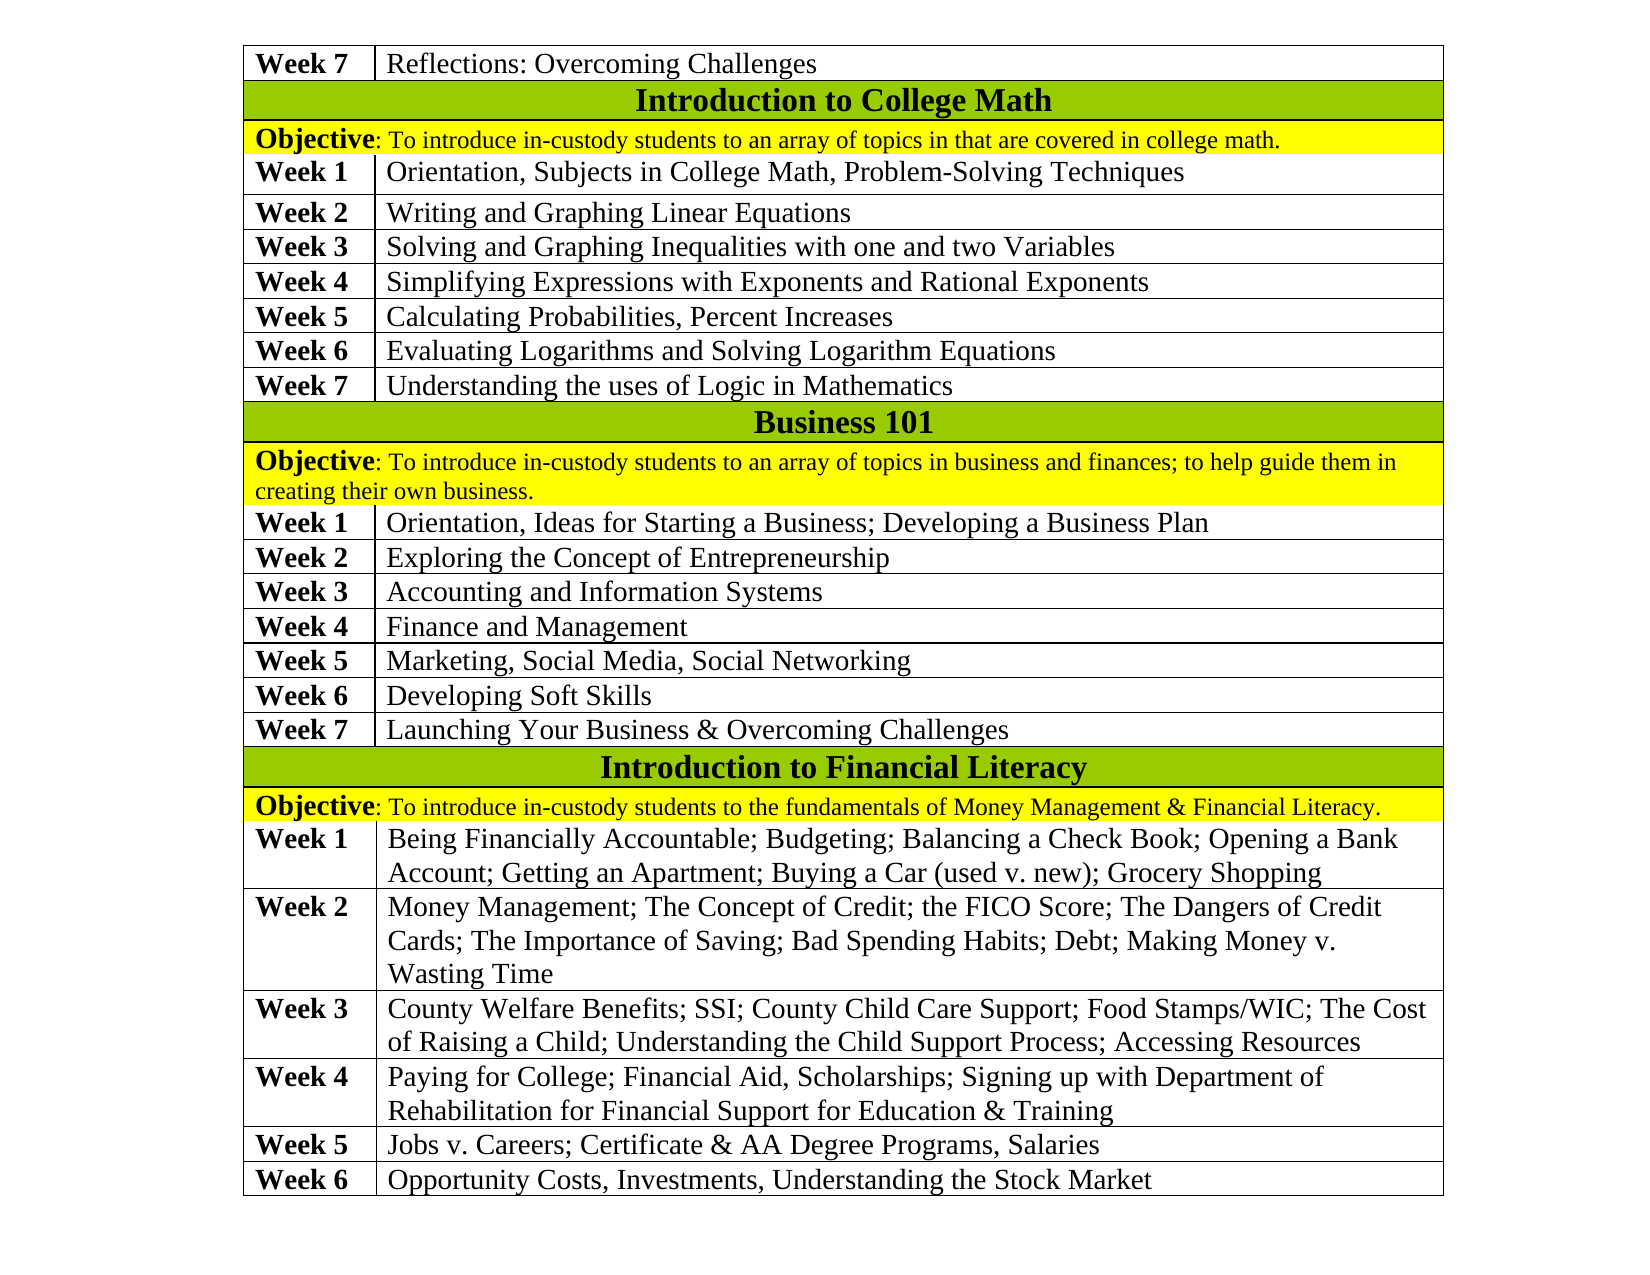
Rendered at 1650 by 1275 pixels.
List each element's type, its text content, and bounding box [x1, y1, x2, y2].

table_header Objective: To introduce in-custody students to an array of topics in business and finances; to help guide them in creating their own business. [244, 443, 1443, 505]
table_cell Week 7 [244, 368, 374, 401]
table_cell Week 7 [244, 713, 374, 746]
table_cell Business 101 [244, 402, 1443, 441]
table_header Orientation, Ideas for Starting a Business; Developing a Business Plan [376, 505, 1443, 539]
table_cell Week 2 [244, 889, 376, 990]
table_cell Week 4 [244, 1059, 376, 1126]
table_header Week 1 [244, 155, 374, 194]
table_header Week 1 [244, 505, 374, 539]
table_cell Week 3 [244, 230, 374, 263]
table_cell Simplifying Expressions with Exponents and Rational Exponents [376, 264, 1443, 298]
table_cell Evaluating Logarithms and Solving Logarithm Equations [376, 333, 1443, 367]
table_header Week 1 [244, 821, 376, 888]
table_header Orientation, Subjects in College Math, Problem-Solving Techniques [376, 155, 1443, 194]
table_cell Introduction to Financial Literacy [244, 747, 1443, 786]
table_cell Marketing, Social Media, Social Networking [376, 644, 1443, 677]
table_header Being Financially Accountable; Budgeting; Balancing a Check Book; Opening a Bank Account; Getting an Apartment; Buying a Car (used v. new); Grocery Shopping [377, 821, 1443, 888]
table_cell Week 5 [244, 1127, 376, 1161]
table_cell Reflections: Overcoming Challenges [376, 46, 1443, 79]
table_cell Opportunity Costs, Investments, Understanding the Stock Market [377, 1162, 1443, 1195]
table_cell Jobs v. Careers; Certificate & AA Degree Programs, Salaries [377, 1127, 1443, 1161]
table_cell Developing Soft Skills [376, 678, 1443, 712]
table_cell Week 4 [244, 609, 374, 642]
table_cell Week 7 [244, 46, 374, 79]
table_cell Paying for College; Financial Aid, Scholarships; Signing up with Department of Rehabilitation for Financial Support for Education & Training [377, 1059, 1443, 1126]
table_header Objective: To introduce in-custody students to the fundamentals of Money Management & Financial Literacy. [244, 788, 1443, 821]
table_cell Money Management; The Concept of Credit; the FICO Score; The Dangers of Credit Cards; The Importance of Saving; Bad Spending Habits; Debt; Making Money v. Wasting Time [377, 889, 1443, 990]
table_cell Week 5 [244, 299, 374, 332]
table_cell Week 6 [244, 333, 374, 367]
table_cell Week 3 [244, 991, 376, 1058]
table_header Objective: To introduce in-custody students to an array of topics in that are covered in college math. [244, 121, 1443, 154]
table_cell Exploring the Concept of Entrepreneurship [376, 540, 1443, 573]
table_cell Introduction to College Math [244, 81, 1443, 119]
table_cell Week 2 [244, 540, 374, 573]
table_cell Launching Your Business & Overcoming Challenges [376, 713, 1443, 746]
table_cell Week 6 [244, 678, 374, 712]
table_cell Calculating Probabilities, Percent Increases [376, 299, 1443, 332]
table_cell Week 3 [244, 574, 374, 608]
table_cell Finance and Management [376, 609, 1443, 642]
table_cell Week 4 [244, 264, 374, 298]
table_cell Accounting and Information Systems [376, 574, 1443, 608]
table_cell County Welfare Benefits; SSI; County Child Care Support; Food Stamps/WIC; The Cost of Raising a Child; Understanding the Child Support Process; Accessing Resources [377, 991, 1443, 1058]
table_cell Week 5 [244, 644, 374, 677]
table_cell Week 2 [244, 195, 374, 228]
table_cell Understanding the uses of Logic in Mathematics [376, 368, 1443, 401]
table_cell Writing and Graphing Linear Equations [376, 195, 1443, 228]
table_cell Week 6 [244, 1162, 376, 1195]
table_cell Solving and Graphing Inequalities with one and two Variables [376, 230, 1443, 263]
